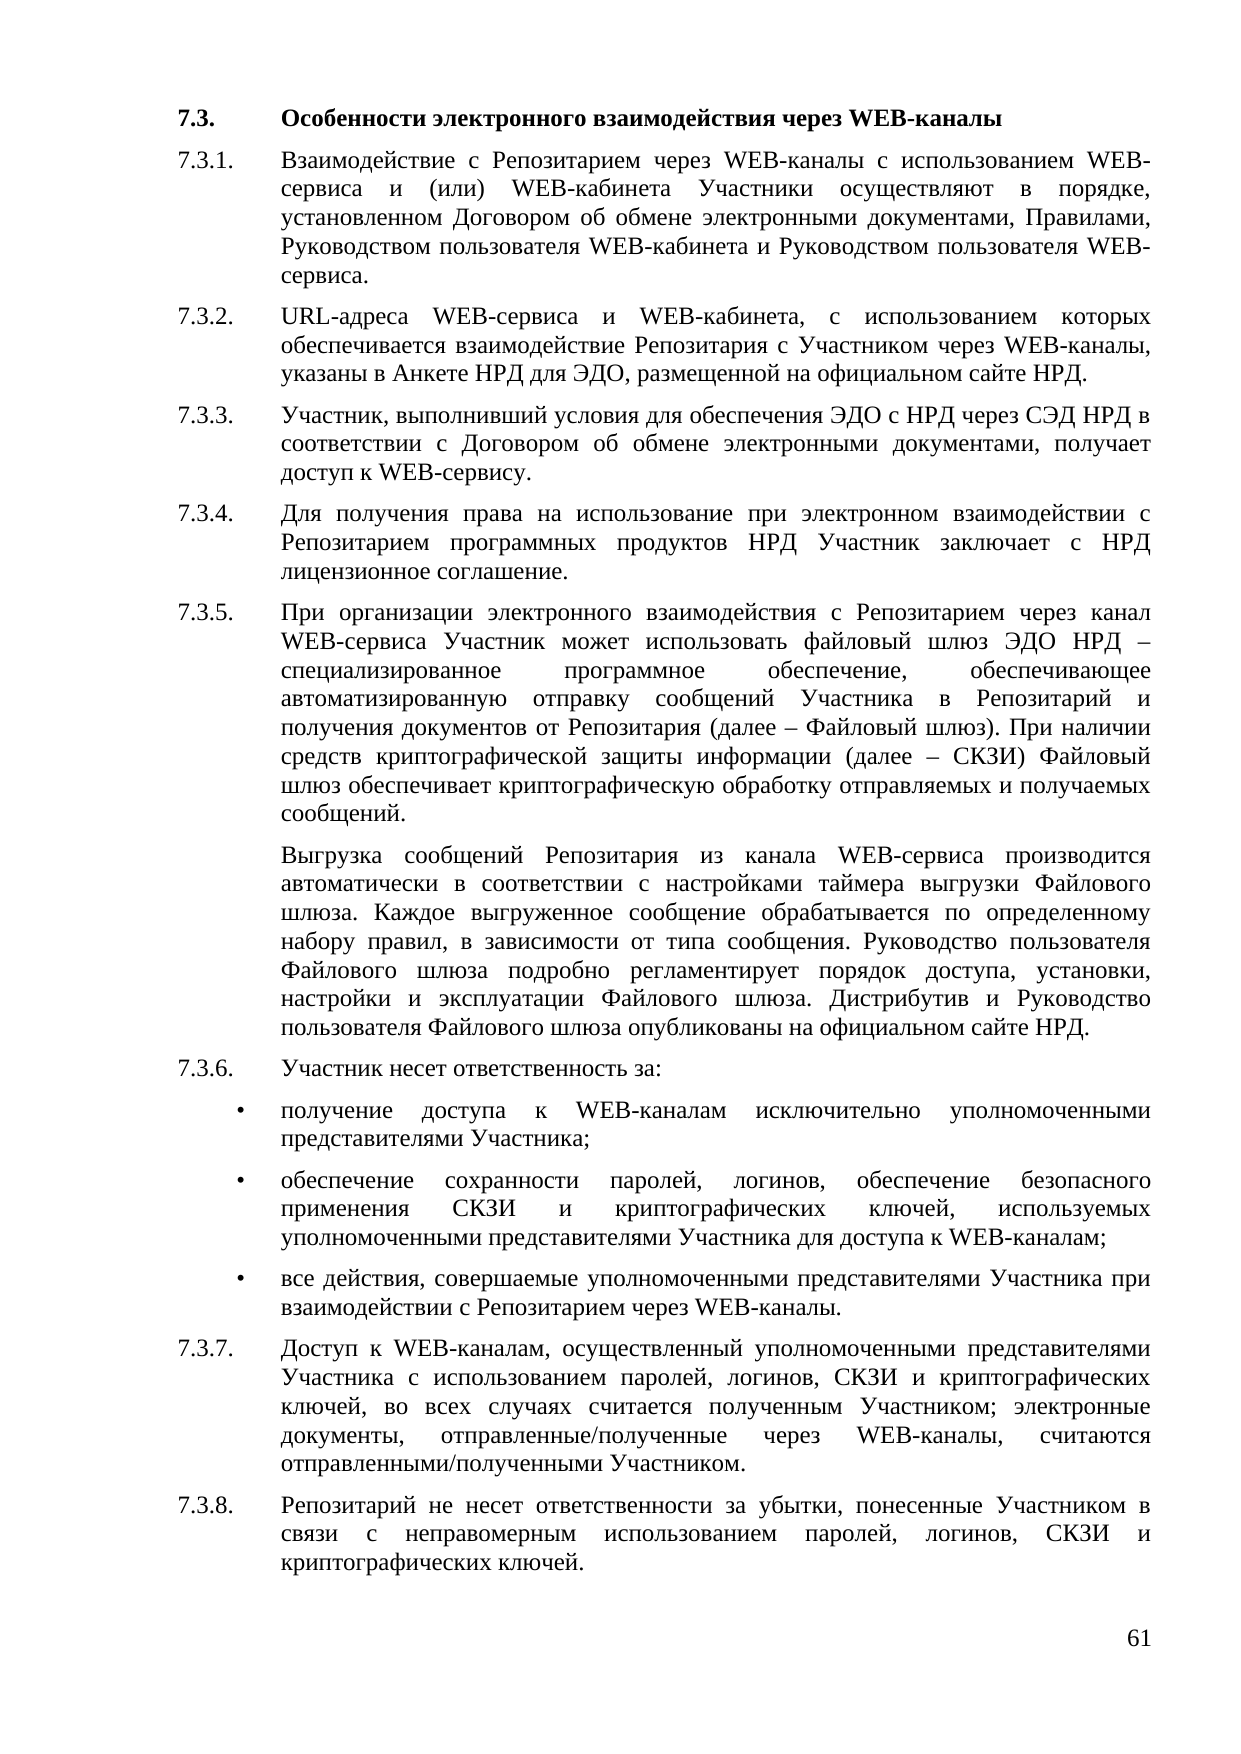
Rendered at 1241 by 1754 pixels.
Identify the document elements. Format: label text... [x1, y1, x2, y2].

text 7.3.8. Репозитарий не несет ответственности за убытки, понесенные Участником в связи с неправомерным использованием паролей, логинов, СКЗИ и криптографических ключей. [177, 1490, 1152, 1576]
list обеспечение сохранности паролей, логинов, обеспечение безопасного применения СКЗИ и криптографических ключей, используемых уполномоченными представителями Участника для доступа к WEB-каналам; [236, 1165, 1152, 1251]
list получение доступа к WEB-каналам исключительно уполномоченными представителями Участника; [236, 1095, 1152, 1152]
text 7.3.6. Участник несет ответственность за: [177, 1053, 1152, 1082]
text 7.3.7. Доступ к WEB-каналам, осуществленный уполномоченными представителями Участника с использованием паролей, логинов, СКЗИ и криптографических ключей, во всех случаях считается полученным Участником; электронные документы, отправленные/полученные через WEB-каналы, считаются отправленными/полученными Участником. [177, 1333, 1152, 1477]
text 7.3.5. При организации электронного взаимодействия с Репозитарием через канал WEB-сервиса Участник может использовать файловый шлюз ЭДО НРД – специализированное программное обеспечение, обеспечивающее автоматизированную отправку сообщений Участника в Репозитарий и получения документов от Репозитария (далее – Файловый шлюз). При наличии средств криптографической защиты информации (далее – СКЗИ) Файловый шлюз обеспечивает криптографическую обработку отправляемых и получаемых сообщений. [177, 597, 1152, 827]
text 7.3.3. Участник, выполнивший условия для обеспечения ЭДО с НРД через СЭД НРД в соответствии с Договором об обмене электронными документами, получает доступ к WEB-сервису. [177, 400, 1152, 486]
subtitle 7.3. Особенности электронного взаимодействия через WEB-каналы [177, 103, 1152, 132]
text 7.3.1. Взаимодействие с Репозитарием через WEB-каналы с использованием WEB-сервиса и (или) WEB-кабинета Участники осуществляют в порядке, установленном Договором об обмене электронными документами, Правилами, Руководством пользователя WEB-кабинета и Руководством пользователя WEB-сервиса. [177, 145, 1152, 288]
list все действия, совершаемые уполномоченными представителями Участника при взаимодействии с Репозитарием через WEB-каналы. [236, 1263, 1152, 1321]
text 7.3.4. Для получения права на использование при электронном взаимодействии с Репозитарием программных продуктов НРД Участник заключает с НРД лицензионное соглашение. [177, 498, 1152, 585]
text 7.3.2. URL-адреса WEB-сервиса и WEB-кабинета, с использованием которых обеспечивается взаимодействие Репозитария с Участником через WEB-каналы, указаны в Анкете НРД для ЭДО, размещенной на официальном сайте НРД. [177, 301, 1152, 387]
text Выгрузка сообщений Репозитария из канала WEB-сервиса производится автоматически в соответствии с настройками таймера выгрузки Файлового шлюза. Каждое выгруженное сообщение обрабатывается по определенному набору правил, в зависимости от типа сообщения. Руководство пользователя Файлового шлюза подробно регламентирует порядок доступа, установки, настройки и эксплуатации Файлового шлюза. Дистрибутив и Руководство пользователя Файлового шлюза опубликованы на официальном сайте НРД. [281, 840, 1152, 1041]
